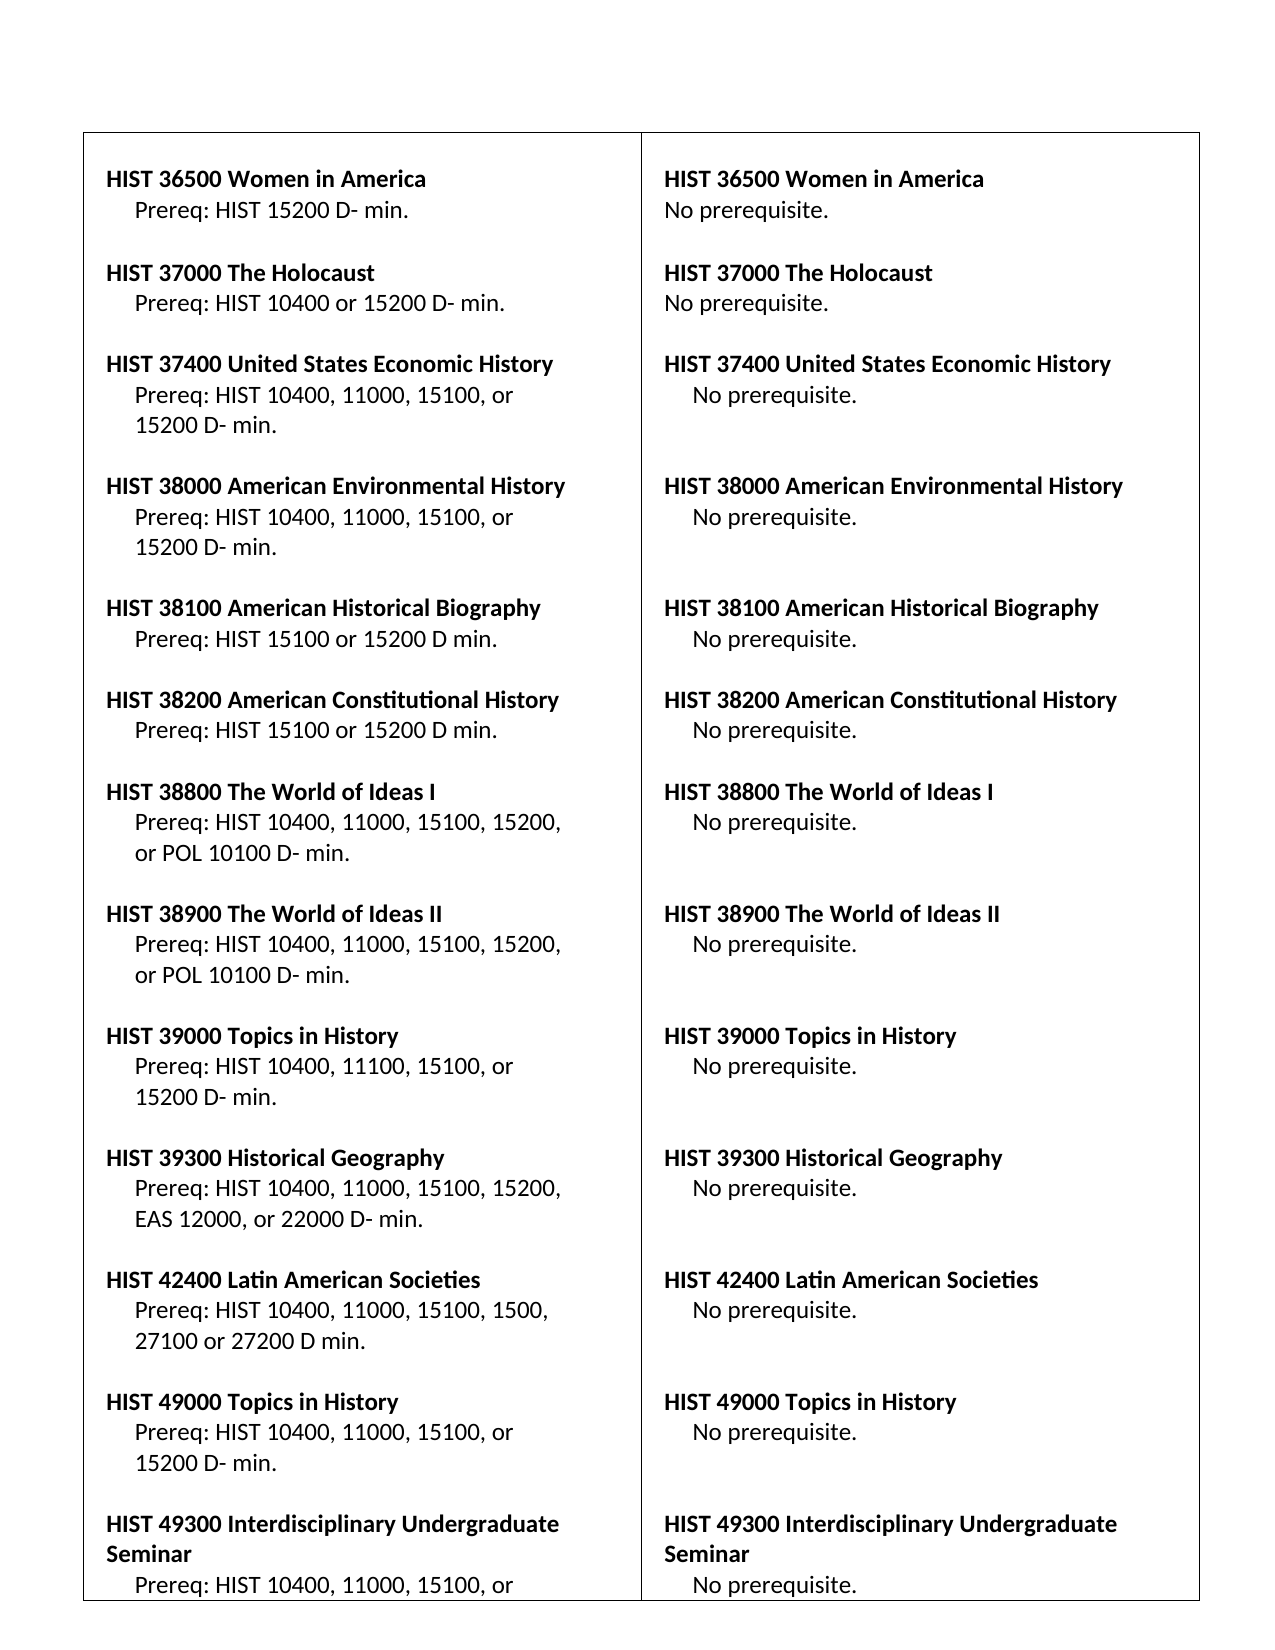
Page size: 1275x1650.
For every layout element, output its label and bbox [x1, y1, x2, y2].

table_header [84, 133, 641, 1600]
table_header [642, 133, 1199, 1600]
